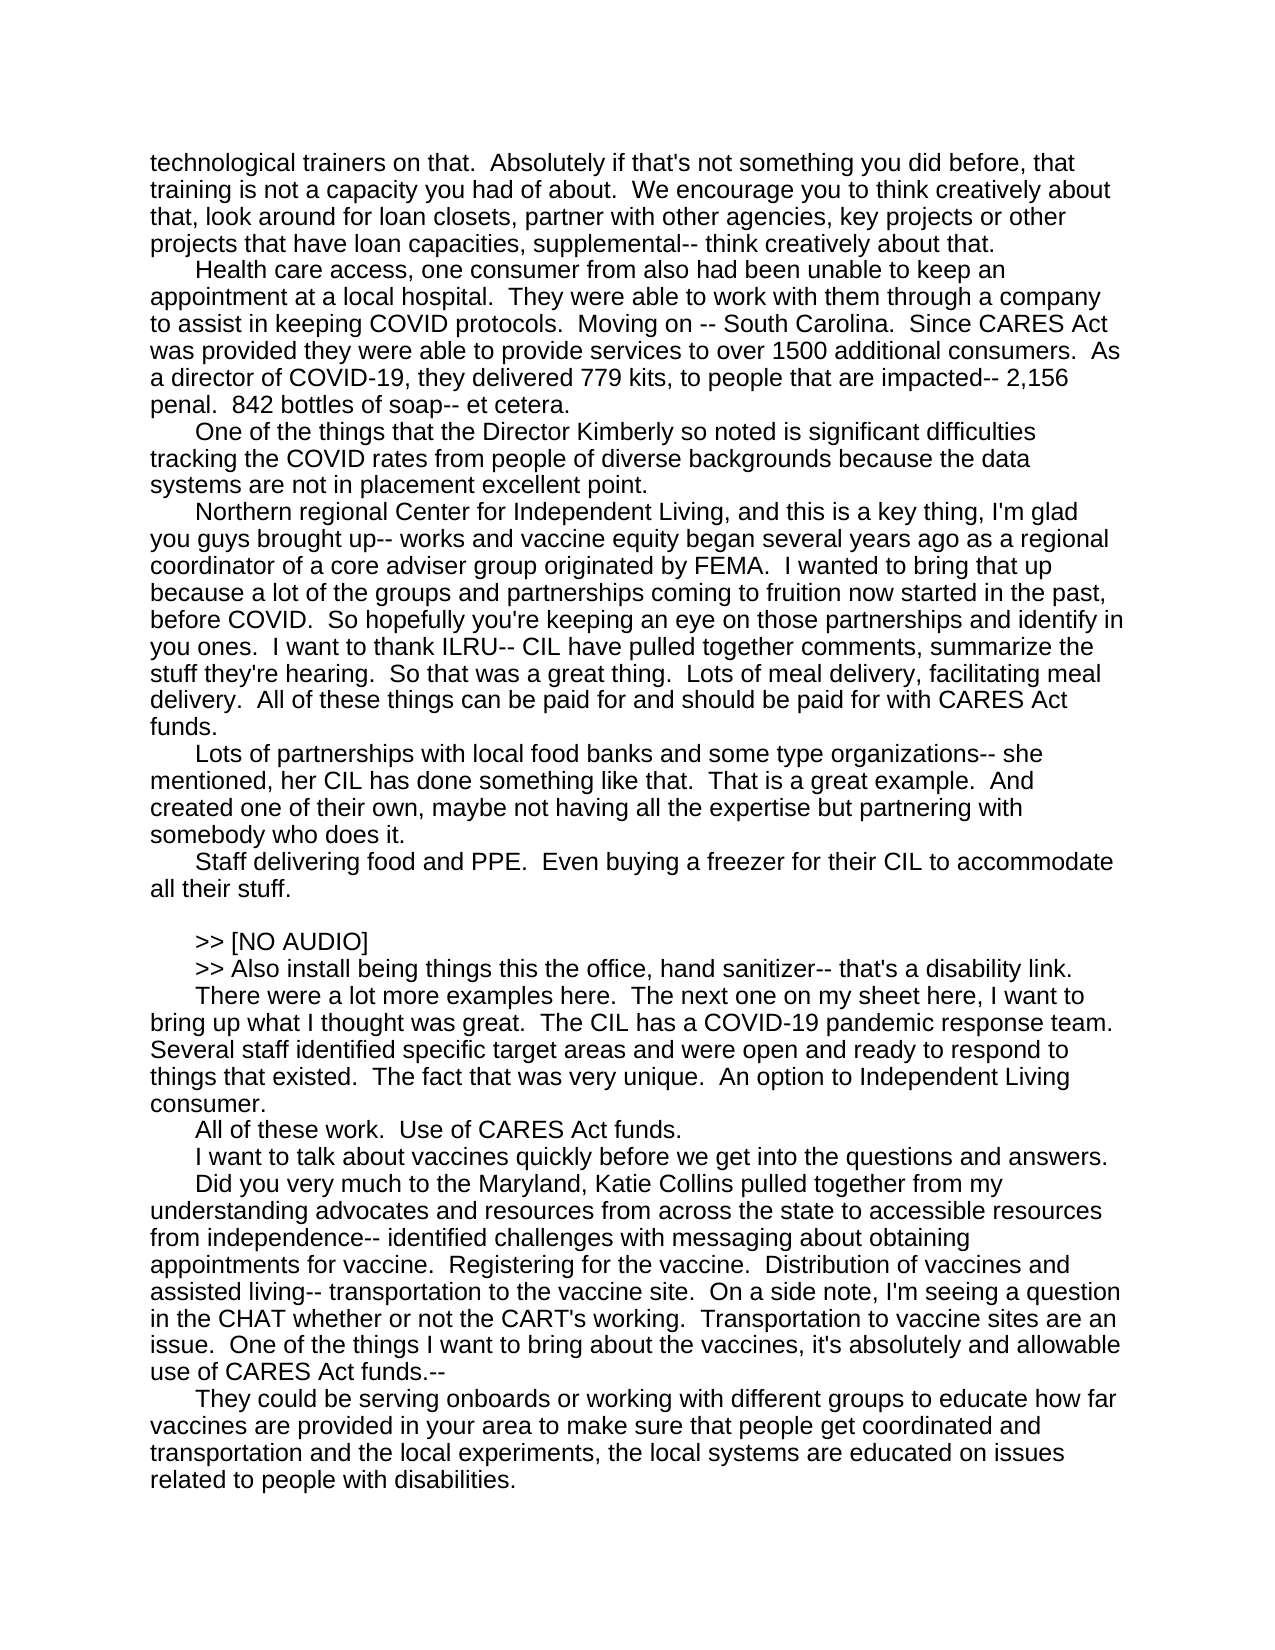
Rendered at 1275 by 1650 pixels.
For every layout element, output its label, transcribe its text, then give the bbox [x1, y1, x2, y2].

text Northern regional Center for Independent Living, and this is a key thing, I'm glad you guys brought up-- works and vaccine equity began several years ago as a regional coordinator of a core adviser group originated by FEMA. I wanted to bring that up because a lot of the groups and partnerships coming to fruition now started in the past, before COVID. So hopefully you're keeping an eye on those partnerships and identify in you ones. I want to thank ILRU-- CIL have pulled together comments, summarize the stuff they're hearing. So that was a great thing. Lots of meal delivery, facilitating meal delivery. All of these things can be paid for and should be paid for with CARES Act funds. [150, 499, 1125, 741]
text There were a lot more examples here. The next one on my sheet here, I want to bring up what I thought was great. The CIL has a COVID-19 pandemic response team. Several staff identified specific target areas and were open and ready to respond to things that existed. The fact that was very unique. An option to Independent Living consumer. [150, 983, 1125, 1117]
text All of these work. Use of CARES Act funds. [150, 1117, 1125, 1144]
text Health care access, one consumer from also had been unable to keep an appointment at a local hospital. They were able to work with them through a company to assist in keeping COVID protocols. Moving on -- South Carolina. Since CARES Act was provided they were able to provide services to over 1500 additional consumers. As a director of COVID-19, they delivered 779 kits, to people that are impacted-- 2,156 penal. 842 bottles of soap-- et cetera. [150, 257, 1125, 419]
text Staff delivering food and PPE. Even buying a freezer for their CIL to accommodate all their stuff. [150, 849, 1125, 902]
text >> Also install being things this the office, hand sanitizer-- that's a disability link. [150, 956, 1125, 983]
text They could be serving onboards or working with different groups to educate how far vaccines are provided in your area to make sure that people get coordinated and transportation and the local experiments, the local systems are educated on issues related to people with disabilities. [150, 1386, 1125, 1494]
text >> [NO AUDIO] [150, 929, 1125, 956]
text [150, 150, 1125, 257]
text Lots of partnerships with local food banks and some type organizations-- she mentioned, her CIL has done something like that. That is a great example. And created one of their own, maybe not having all the expertise but partnering with somebody who does it. [150, 741, 1125, 849]
text Did you very much to the Maryland, Katie Collins pulled together from my understanding advocates and resources from across the state to accessible resources from independence-- identified challenges with messaging about obtaining appointments for vaccine. Registering for the vaccine. Distribution of vaccines and assisted living-- transportation to the vaccine site. On a side note, I'm seeing a question in the CHAT whether or not the CART's working. Transportation to vaccine sites are an issue. One of the things I want to bring about the vaccines, it's absolutely and allowable use of CARES Act funds.-- [150, 1171, 1125, 1386]
text One of the things that the Director Kimberly so noted is significant difficulties tracking the COVID rates from people of diverse backgrounds because the data systems are not in placement excellent point. [150, 419, 1125, 499]
text I want to talk about vaccines quickly before we get into the questions and answers. [150, 1144, 1125, 1171]
